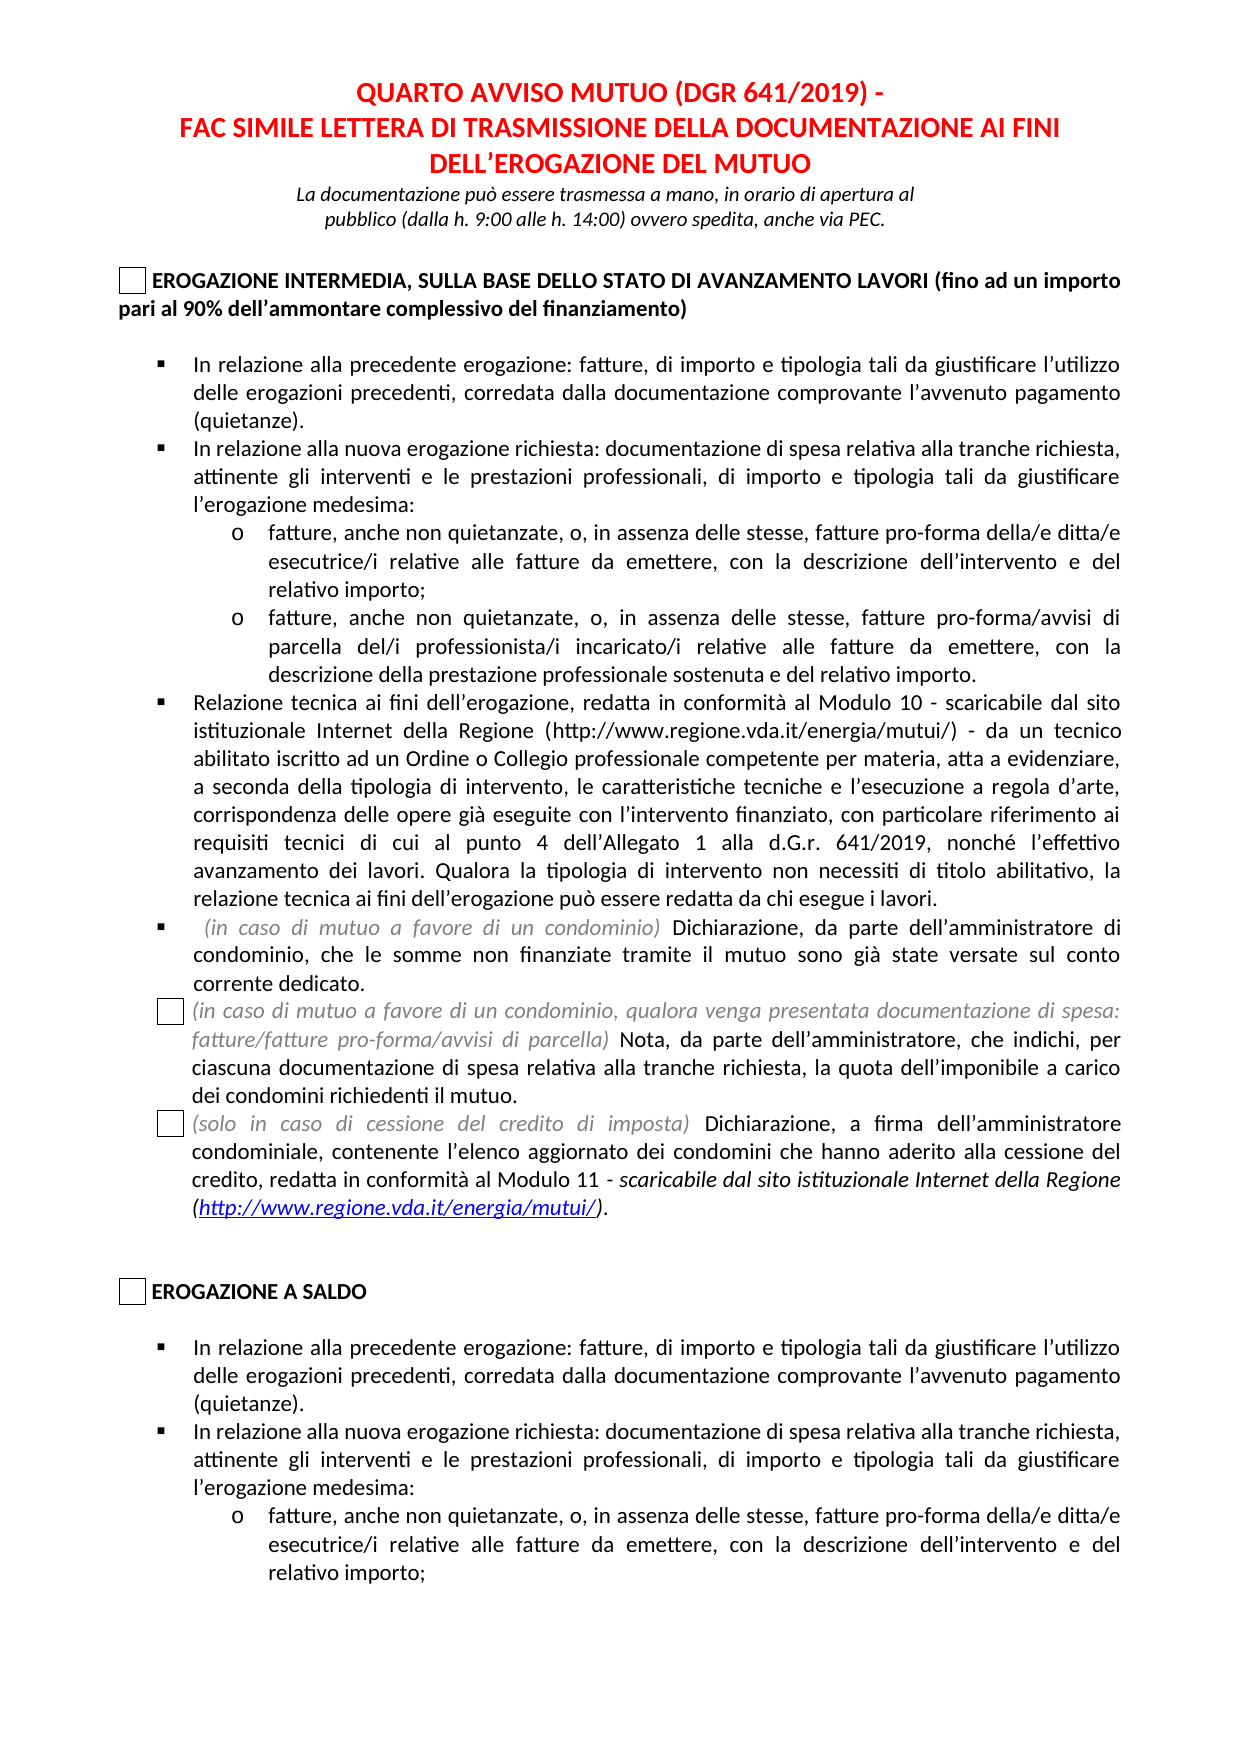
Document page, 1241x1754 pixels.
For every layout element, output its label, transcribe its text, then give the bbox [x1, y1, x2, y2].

list fatture, anche non quietanzate, o, in assenza delle stesse, fatture pro-forma/avvisi di parcella del/i professionista/i incaricato/i relative alle fatture da emettere, con la descrizione della prestazione professionale sostenuta e del relativo importo. [231, 603, 1122, 688]
list In relazione alla nuova erogazione richiesta: documentazione di spesa relativa alla tranche richiesta, attinente gli interventi e le prestazioni professionali, di importo e tipologia tali da giustificare l’erogazione medesima: [156, 434, 1122, 518]
list In relazione alla precedente erogazione: fatture, di importo e tipologia tali da giustificare l’utilizzo delle erogazioni precedenti, corredata dalla documentazione comprovante l’avvenuto pagamento (quietanze). [156, 1333, 1122, 1417]
text EROGAZIONE A SALDO [118, 1277, 1122, 1305]
text EROGAZIONE INTERMEDIA, SULLA BASE DELLO STATO DI AVANZAMENTO LAVORI (fino ad un importo pari al 90% dell’ammontare complessivo del finanziamento) [118, 266, 1122, 322]
text (in caso di mutuo a favore di un condominio, qualora venga presentata documentazione di spesa: fatture/fatture pro-forma/avvisi di parcella) Nota, da parte dell’amministratore, che indichi, per ciascuna documentazione di spesa relativa alla tranche richiesta, la quota dell’imponibile a carico dei condomini richiedenti il mutuo. [156, 997, 1122, 1109]
list fatture, anche non quietanzate, o, in assenza delle stesse, fatture pro-forma della/e ditta/e esecutrice/i relative alle fatture da emettere, con la descrizione dell’intervento e del relativo importo; [231, 518, 1122, 603]
list In relazione alla nuova erogazione richiesta: documentazione di spesa relativa alla tranche richiesta, attinente gli interventi e le prestazioni professionali, di importo e tipologia tali da giustificare l’erogazione medesima: [156, 1417, 1122, 1501]
text (solo in caso di cessione del credito di imposta) Dichiarazione, a firma dell’amministratore condominiale, contenente l’elenco aggiornato dei condomini che hanno aderito alla cessione del credito, redatta in conformità al Modulo 11 - scaricabile dal sito istituzionale Internet della Regione (http://www.regione.vda.it/energia/mutui/). [156, 1109, 1122, 1221]
list Relazione tecnica ai fini dell’erogazione, redatta in conformità al Modulo 10 - scaricabile dal sito istituzionale Internet della Regione (http://www.regione.vda.it/energia/mutui/) - da un tecnico abilitato iscritto ad un Ordine o Collegio professionale competente per materia, atta a evidenziare, a seconda della tipologia di intervento, le caratteristiche tecniche e l’esecuzione a regola d’arte, corrispondenza delle opere già eseguite con l’intervento finanziato, con particolare riferimento ai requisiti tecnici di cui al punto 4 dell’Allegato 1 alla d.G.r. 641/2019, nonché l’effettivo avanzamento dei lavori. Qualora la tipologia di intervento non necessiti di titolo abilitativo, la relazione tecnica ai fini dell’erogazione può essere redatta da chi esegue i lavori. [156, 688, 1122, 913]
list In relazione alla precedente erogazione: fatture, di importo e tipologia tali da giustificare l’utilizzo delle erogazioni precedenti, corredata dalla documentazione comprovante l’avvenuto pagamento (quietanze). [156, 350, 1122, 434]
list (in caso di mutuo a favore di un condominio) Dichiarazione, da parte dell’amministratore di condominio, che le somme non finanziate tramite il mutuo sono già state versate sul conto corrente dedicato. [156, 913, 1122, 997]
list fatture, anche non quietanzate, o, in assenza delle stesse, fatture pro-forma della/e ditta/e esecutrice/i relative alle fatture da emettere, con la descrizione dell’intervento e del relativo importo; [231, 1501, 1122, 1586]
